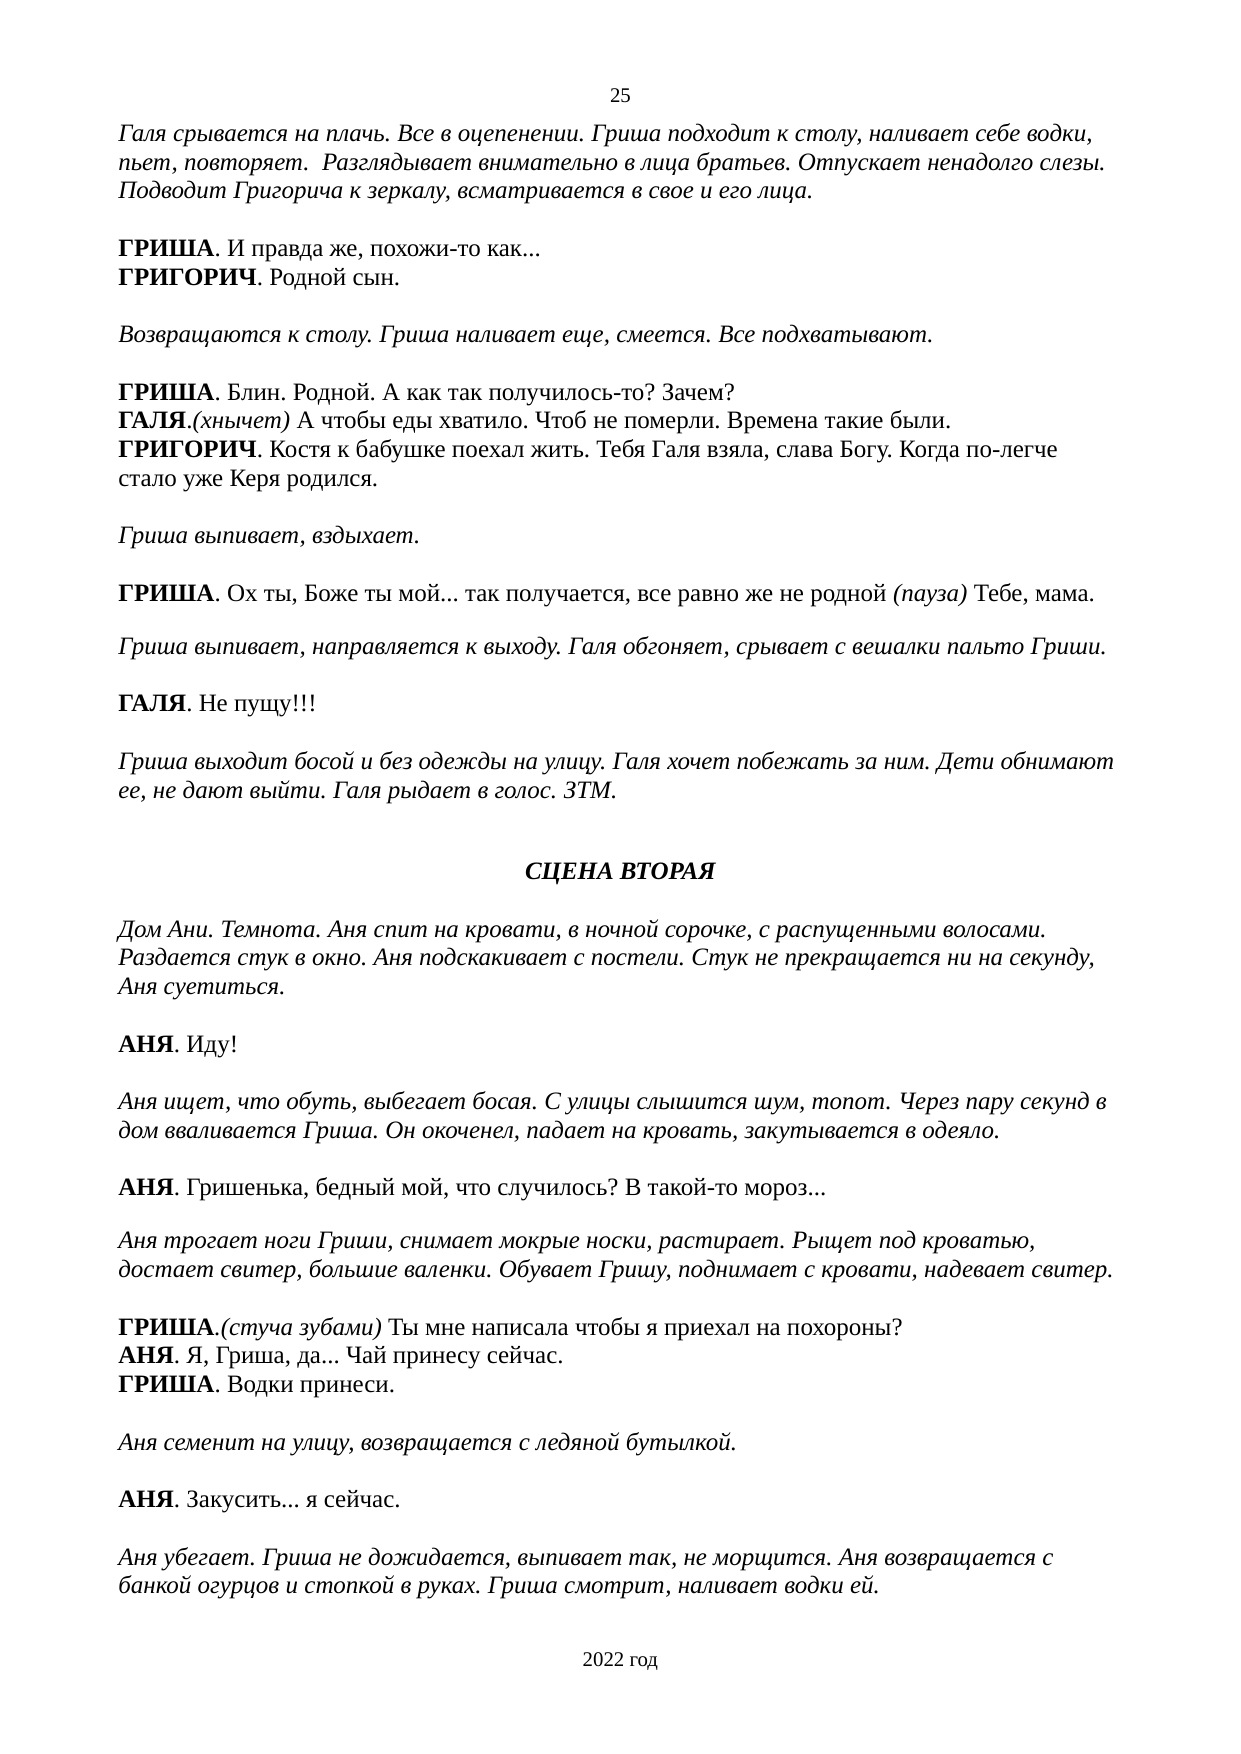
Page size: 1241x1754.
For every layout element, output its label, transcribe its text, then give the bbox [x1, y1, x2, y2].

text Гриша выпивает, направляется к выходу. Галя обгоняет, срывает с вешалки пальто Гриши. ГАЛЯ. Не пущу!!! Гриша выходит босой и без одежды на улицу. Галя хочет побежать за ним. Дети обнимают ее, не дают выйти. Галя рыдает в голос. ЗТМ. [118, 631, 1122, 856]
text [118, 118, 1122, 631]
text СЦЕНА ВТОРАЯ [118, 856, 1122, 885]
text Аня ищет, что обуть, выбегает босая. С улицы слышится шум, топот. Через пару секунд в дом вваливается Гриша. Он окоченел, падает на кровать, закутывается в одеяло. АНЯ. Гришенька, бедный мой, что случилось? В такой-то мороз... [118, 1086, 1122, 1225]
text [118, 1225, 1122, 1628]
text Дом Ани. Темнота. Аня спит на кровати, в ночной сорочке, с распущенными волосами. Раздается стук в окно. Аня подскакивает с постели. Стук не прекращается ни на секунду, Аня суетиться. АНЯ. Иду! [118, 914, 1122, 1057]
